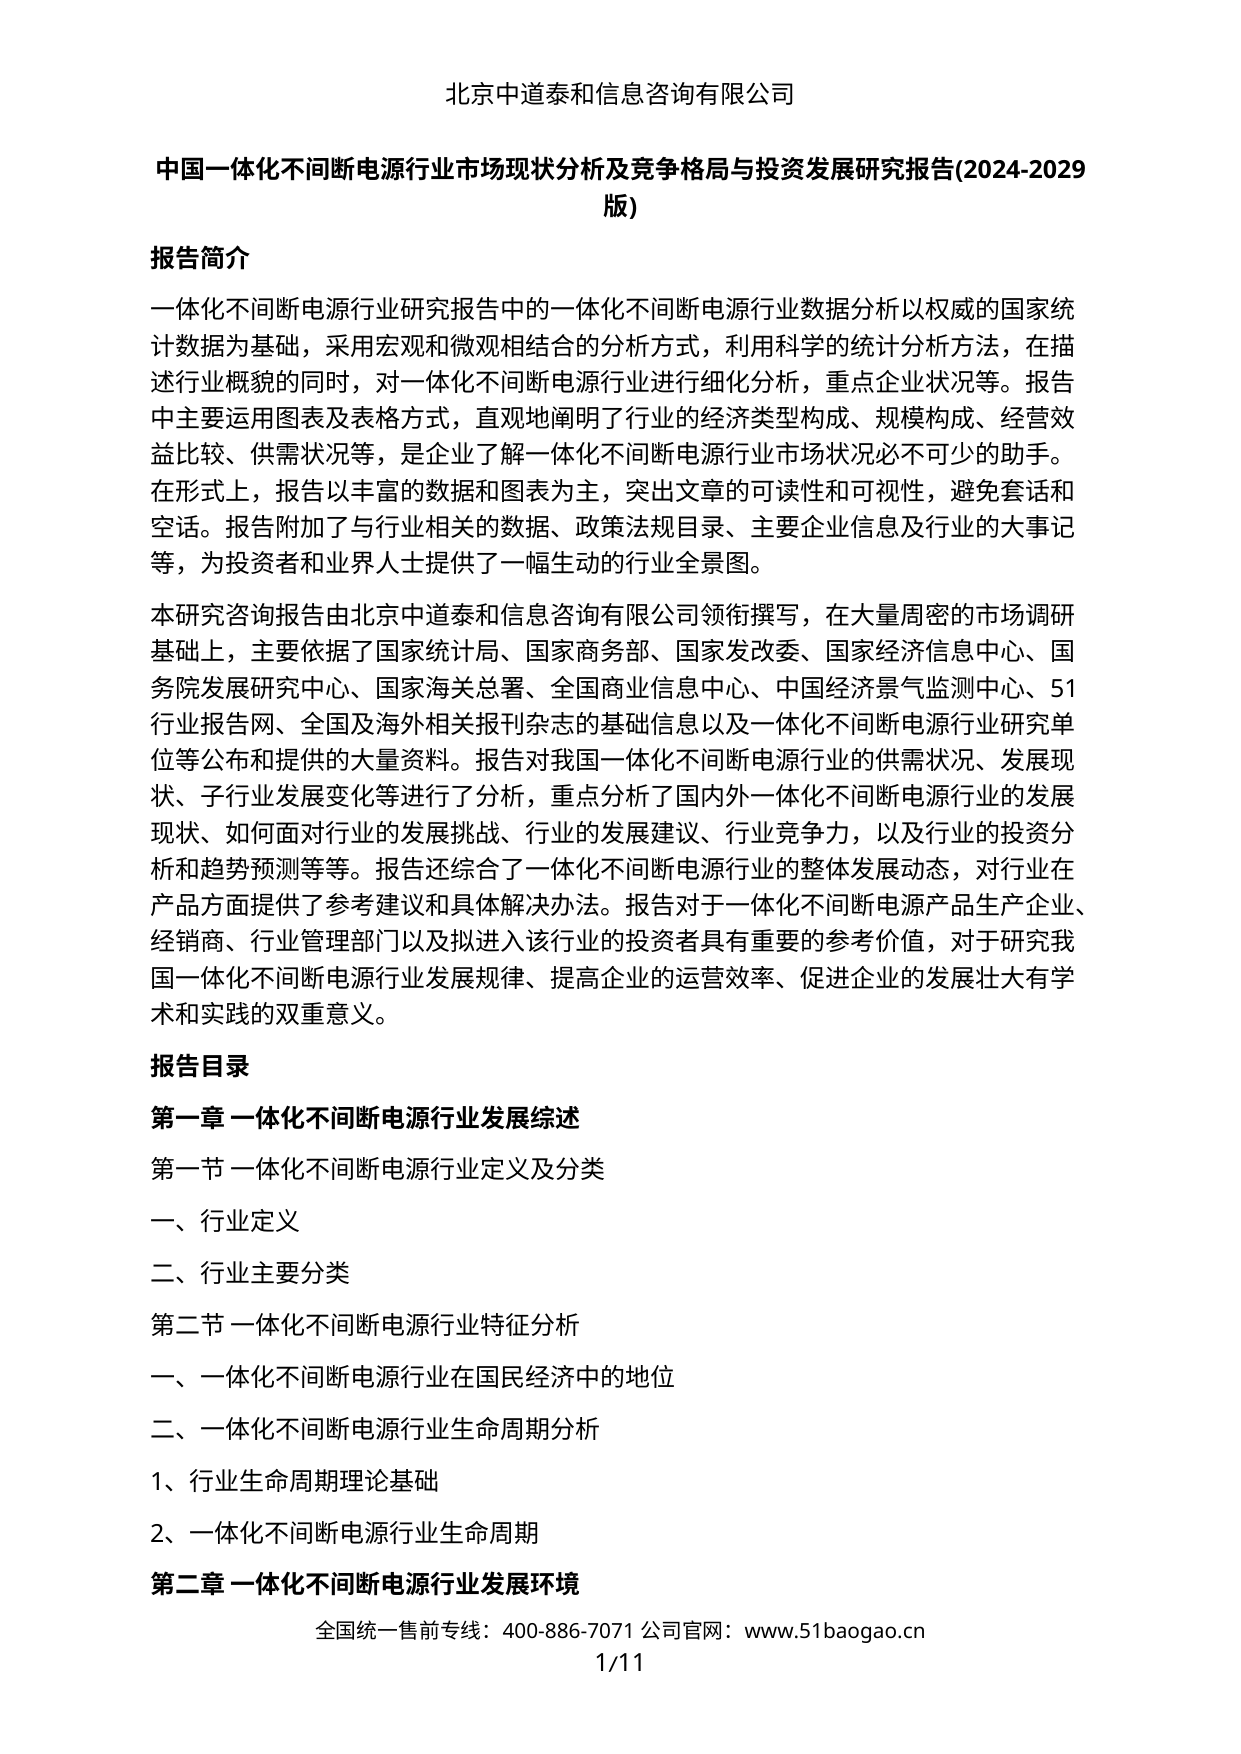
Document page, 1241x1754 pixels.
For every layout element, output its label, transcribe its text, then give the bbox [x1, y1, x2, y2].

text 报告目录 [150, 1046, 1090, 1082]
text 2、一体化不间断电源行业生命周期 [150, 1513, 1090, 1549]
text 第一章 一体化不间断电源行业发展综述 [150, 1098, 1090, 1134]
text 二、行业主要分类 [150, 1254, 1090, 1290]
text 二、一体化不间断电源行业生命周期分析 [150, 1409, 1090, 1446]
text 1、行业生命周期理论基础 [150, 1461, 1090, 1497]
text 一、一体化不间断电源行业在国民经济中的地位 [150, 1357, 1090, 1394]
text 中国一体化不间断电源行业市场现状分析及竞争格局与投资发展研究报告(2024-2029版) [150, 150, 1090, 222]
text 一、行业定义 [150, 1202, 1090, 1238]
text 第二节 一体化不间断电源行业特征分析 [150, 1306, 1090, 1342]
text 第一节 一体化不间断电源行业定义及分类 [150, 1150, 1090, 1186]
text 一体化不间断电源行业研究报告中的一体化不间断电源行业数据分析以权威的国家统计数据为基础，采用宏观和微观相结合的分析方式，利用科学的统计分析方法，在描述行业概貌的同时，对一体化不间断电源行业进行细化分析，重点企业状况等。报告中主要运用图表及表格方式，直观地阐明了行业的经济类型构成、规模构成、经营效益比较、供需状况等，是企业了解一体化不间断电源行业市场状况必不可少的助手。在形式上，报告以丰富的数据和图表为主，突出文章的可读性和可视性，避免套话和空话。报告附加了与行业相关的数据、政策法规目录、主要企业信息及行业的大事记等，为投资者和业界人士提供了一幅生动的行业全景图。 [150, 290, 1090, 580]
text 第二章 一体化不间断电源行业发展环境 [150, 1565, 1090, 1601]
text 报告简介 [150, 238, 1090, 274]
text 本研究咨询报告由北京中道泰和信息咨询有限公司领衔撰写，在大量周密的市场调研基础上，主要依据了国家统计局、国家商务部、国家发改委、国家经济信息中心、国务院发展研究中心、国家海关总署、全国商业信息中心、中国经济景气监测中心、51行业报告网、全国及海外相关报刊杂志的基础信息以及一体化不间断电源行业研究单位等公布和提供的大量资料。报告对我国一体化不间断电源行业的供需状况、发展现状、子行业发展变化等进行了分析，重点分析了国内外一体化不间断电源行业的发展现状、如何面对行业的发展挑战、行业的发展建议、行业竞争力，以及行业的投资分析和趋势预测等等。报告还综合了一体化不间断电源行业的整体发展动态，对行业在产品方面提供了参考建议和具体解决办法。报告对于一体化不间断电源产品生产企业、经销商、行业管理部门以及拟进入该行业的投资者具有重要的参考价值，对于研究我国一体化不间断电源行业发展规律、提高企业的运营效率、促进企业的发展壮大有学术和实践的双重意义。 [150, 596, 1090, 1031]
